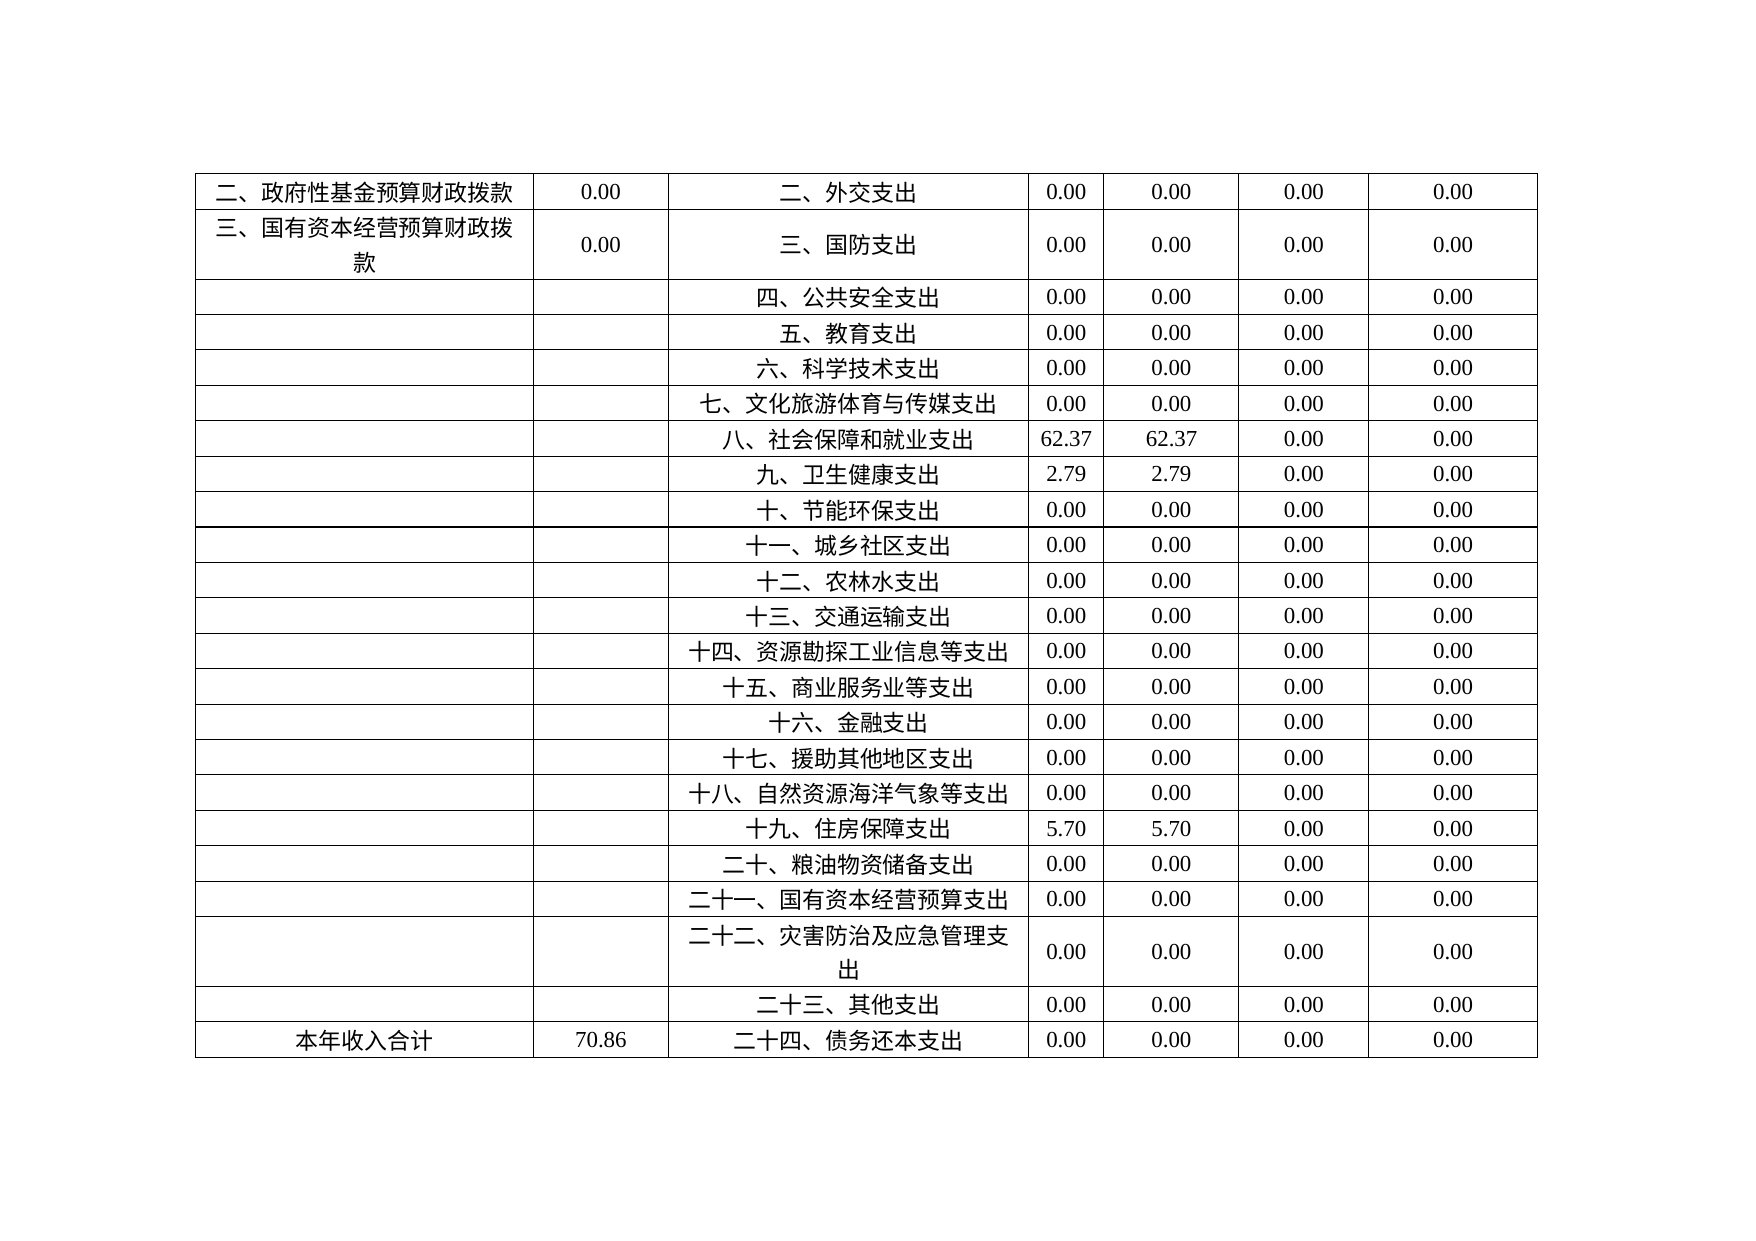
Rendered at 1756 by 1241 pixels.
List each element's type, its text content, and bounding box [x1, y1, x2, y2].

table_cell 二十、粮油物资储备支出 [669, 846, 1028, 881]
table_cell 0.00 [1239, 563, 1368, 597]
table_cell 0.00 [534, 174, 668, 209]
table_cell 0.00 [1239, 705, 1368, 739]
table_cell 三、国防支出 [669, 210, 1028, 278]
table_cell [534, 634, 668, 668]
table_cell 0.00 [1104, 280, 1238, 314]
table_cell 0.00 [1104, 1022, 1238, 1057]
table_cell 0.00 [1239, 987, 1368, 1021]
table_cell 0.00 [1104, 917, 1238, 986]
table_cell 二、外交支出 [669, 174, 1028, 209]
table_cell 0.00 [1104, 315, 1238, 349]
table_cell [534, 563, 668, 597]
table_cell [196, 740, 533, 774]
table_cell [534, 669, 668, 703]
table_cell [196, 882, 533, 916]
table_cell 十二、农林水支出 [669, 563, 1028, 597]
table_cell [196, 987, 533, 1021]
table_cell [196, 634, 533, 668]
table_cell 0.00 [1239, 174, 1368, 209]
table_cell [534, 386, 668, 420]
table_cell 70.86 [534, 1022, 668, 1057]
table_cell 0.00 [1369, 634, 1537, 668]
table_cell [196, 386, 533, 420]
table_cell 十四、资源勘探工业信息等支出 [669, 634, 1028, 668]
table_cell 0.00 [1369, 705, 1537, 739]
table_cell 0.00 [1104, 386, 1238, 420]
table_cell 十一、城乡社区支出 [669, 528, 1028, 562]
table_cell [534, 705, 668, 739]
table_cell 0.00 [1029, 315, 1103, 349]
table_cell 0.00 [1239, 350, 1368, 385]
table_cell 0.00 [1239, 528, 1368, 562]
table_cell 0.00 [1239, 457, 1368, 491]
table_cell [196, 775, 533, 810]
table_cell 0.00 [1029, 740, 1103, 774]
table_cell 0.00 [1369, 775, 1537, 810]
table_cell 2.79 [1104, 457, 1238, 491]
table_cell 0.00 [1029, 775, 1103, 810]
table_cell [196, 846, 533, 881]
table_cell [534, 917, 668, 986]
table_cell 十七、援助其他地区支出 [669, 740, 1028, 774]
table_cell 0.00 [1104, 740, 1238, 774]
table_cell 0.00 [1369, 882, 1537, 916]
table_cell 0.00 [1104, 846, 1238, 881]
table_cell 0.00 [1029, 705, 1103, 739]
table_cell 0.00 [1029, 882, 1103, 916]
table_cell 0.00 [1239, 669, 1368, 703]
table_cell 0.00 [1369, 421, 1537, 456]
table_cell [196, 350, 533, 385]
table_cell 二十二、灾害防治及应急管理支出 [669, 917, 1028, 986]
table_cell 0.00 [1369, 315, 1537, 349]
table_cell 0.00 [1029, 528, 1103, 562]
table_cell [196, 315, 533, 349]
table_cell 二十一、国有资本经营预算支出 [669, 882, 1028, 916]
table_cell 十九、住房保障支出 [669, 811, 1028, 845]
table_cell 0.00 [1029, 174, 1103, 209]
table_cell 十六、金融支出 [669, 705, 1028, 739]
table_cell 0.00 [1104, 775, 1238, 810]
table_cell 0.00 [1104, 350, 1238, 385]
table_cell [196, 563, 533, 597]
table_cell [196, 811, 533, 845]
table_cell 0.00 [1029, 598, 1103, 633]
table_cell 二十四、债务还本支出 [669, 1022, 1028, 1057]
table_cell 0.00 [534, 210, 668, 278]
table_cell 5.70 [1104, 811, 1238, 845]
table_cell [534, 598, 668, 633]
table_cell 62.37 [1029, 421, 1103, 456]
table_cell [196, 421, 533, 456]
table_cell 0.00 [1104, 174, 1238, 209]
table_cell [534, 350, 668, 385]
table_cell 三、国有资本经营预算财政拨款 [196, 210, 533, 278]
table_cell 0.00 [1369, 987, 1537, 1021]
table_cell 十、节能环保支出 [669, 492, 1028, 526]
table_cell 0.00 [1239, 386, 1368, 420]
table_cell 0.00 [1029, 1022, 1103, 1057]
table_cell 0.00 [1239, 1022, 1368, 1057]
table_cell 0.00 [1369, 350, 1537, 385]
table_cell 0.00 [1369, 492, 1537, 526]
table_cell 0.00 [1029, 492, 1103, 526]
table_cell [534, 315, 668, 349]
table_cell 0.00 [1029, 846, 1103, 881]
table_cell 0.00 [1239, 421, 1368, 456]
table_cell [196, 917, 533, 986]
table_cell 0.00 [1239, 280, 1368, 314]
table_cell 七、文化旅游体育与传媒支出 [669, 386, 1028, 420]
table_cell 0.00 [1369, 598, 1537, 633]
table_cell [534, 811, 668, 845]
table_cell 二十三、其他支出 [669, 987, 1028, 1021]
table_cell 0.00 [1239, 917, 1368, 986]
table_cell 0.00 [1029, 634, 1103, 668]
table_cell [534, 421, 668, 456]
table_cell 0.00 [1104, 669, 1238, 703]
table_cell 十三、交通运输支出 [669, 598, 1028, 633]
table_cell 5.70 [1029, 811, 1103, 845]
table_cell 0.00 [1104, 705, 1238, 739]
table_cell 0.00 [1104, 598, 1238, 633]
table_cell 0.00 [1104, 528, 1238, 562]
table_cell [196, 598, 533, 633]
table_cell [196, 705, 533, 739]
table_cell 0.00 [1239, 634, 1368, 668]
table_cell 0.00 [1239, 598, 1368, 633]
table_cell [534, 492, 668, 526]
table_cell 十五、商业服务业等支出 [669, 669, 1028, 703]
table_cell 0.00 [1104, 634, 1238, 668]
table_cell [534, 846, 668, 881]
table_cell 0.00 [1104, 563, 1238, 597]
table_cell 0.00 [1369, 740, 1537, 774]
table_cell 0.00 [1239, 315, 1368, 349]
table_cell 0.00 [1369, 174, 1537, 209]
table_cell [196, 669, 533, 703]
table_cell [196, 492, 533, 526]
table_cell [534, 987, 668, 1021]
table_cell [534, 528, 668, 562]
table_cell 0.00 [1029, 280, 1103, 314]
table_cell 八、社会保障和就业支出 [669, 421, 1028, 456]
table_cell 0.00 [1029, 563, 1103, 597]
table_cell [534, 775, 668, 810]
table_cell 62.37 [1104, 421, 1238, 456]
table_cell 九、卫生健康支出 [669, 457, 1028, 491]
table_cell 0.00 [1029, 987, 1103, 1021]
table_cell 0.00 [1239, 210, 1368, 278]
table_cell [196, 528, 533, 562]
table_cell 0.00 [1239, 775, 1368, 810]
table_cell 0.00 [1369, 811, 1537, 845]
table_cell 0.00 [1239, 882, 1368, 916]
table_cell 2.79 [1029, 457, 1103, 491]
table_cell 0.00 [1369, 457, 1537, 491]
table_cell [196, 457, 533, 491]
table_cell 0.00 [1239, 811, 1368, 845]
table_cell 0.00 [1369, 846, 1537, 881]
table_cell [196, 280, 533, 314]
table_cell 0.00 [1369, 917, 1537, 986]
table_cell 0.00 [1029, 386, 1103, 420]
table_cell 十八、自然资源海洋气象等支出 [669, 775, 1028, 810]
table_cell 0.00 [1369, 528, 1537, 562]
table_cell 0.00 [1029, 917, 1103, 986]
table_cell 本年收入合计 [196, 1022, 533, 1057]
table_cell [534, 457, 668, 491]
table_cell 0.00 [1029, 669, 1103, 703]
table_cell 二、政府性基金预算财政拨款 [196, 174, 533, 209]
table_cell [534, 280, 668, 314]
table_cell 0.00 [1104, 210, 1238, 278]
table_cell 0.00 [1369, 386, 1537, 420]
table_cell 0.00 [1239, 740, 1368, 774]
table_cell 0.00 [1239, 846, 1368, 881]
table_cell 0.00 [1104, 492, 1238, 526]
table_cell 0.00 [1369, 210, 1537, 278]
table_cell [534, 882, 668, 916]
table_cell 0.00 [1104, 882, 1238, 916]
table_cell 0.00 [1104, 987, 1238, 1021]
table_cell 0.00 [1369, 1022, 1537, 1057]
table_cell 0.00 [1369, 563, 1537, 597]
table_cell 0.00 [1239, 492, 1368, 526]
table_cell 0.00 [1369, 280, 1537, 314]
table_cell 0.00 [1369, 669, 1537, 703]
table_cell 0.00 [1029, 350, 1103, 385]
table_cell 六、科学技术支出 [669, 350, 1028, 385]
table_cell 五、教育支出 [669, 315, 1028, 349]
table_cell 四、公共安全支出 [669, 280, 1028, 314]
table_cell 0.00 [1029, 210, 1103, 278]
table_cell [534, 740, 668, 774]
